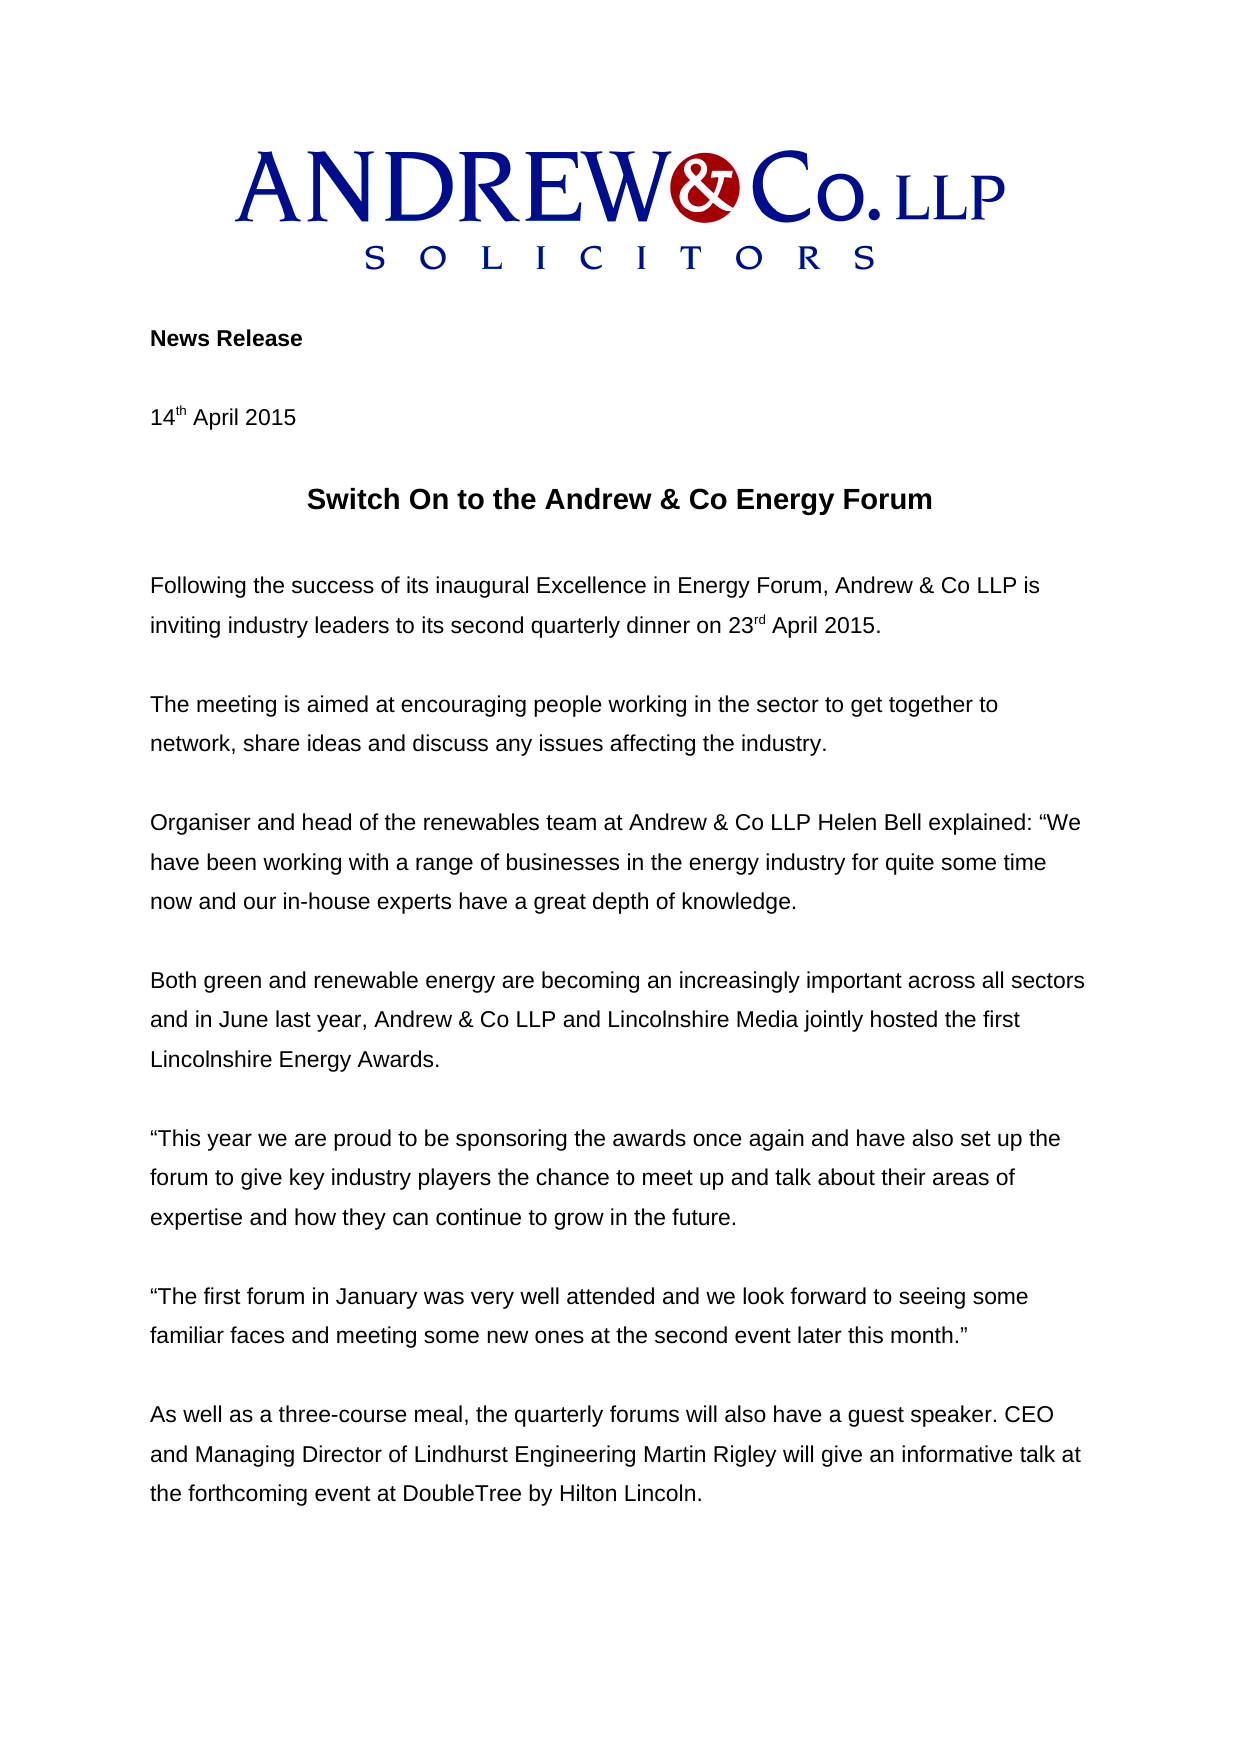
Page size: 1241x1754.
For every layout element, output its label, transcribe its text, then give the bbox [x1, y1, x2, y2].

text Organiser and head of the renewables team at Andrew & Co LLP Helen Bell explained: “We have been working with a range of businesses in the energy industry for quite some time now and our in-house experts have a great depth of knowledge. [150, 809, 1090, 914]
text As well as a three-course meal, the quarterly forums will also have a guest speaker. CEO and Managing Director of Lindhurst Engineering Martin Rigley will give an informative talk at the forthcoming event at DoubleTree by Hilton Lincoln. [150, 1401, 1090, 1507]
picture [234, 150, 1006, 271]
text “This year we are proud to be sponsoring the awards once again and have also set up the forum to give key industry players the chance to meet up and talk about their areas of expertise and how they can continue to grow in the future. [150, 1125, 1090, 1230]
text Both green and renewable energy are becoming an increasingly important across all sectors and in June last year, Andrew & Co LLP and Lincolnshire Media jointly hosted the first Lincolnshire Energy Awards. [150, 967, 1090, 1072]
text News Release [150, 324, 1090, 351]
text 14th April 2015 [150, 403, 1090, 430]
text Following the success of its inaugural Excellence in Energy Forum, Andrew & Co LLP is inviting industry leaders to its second quarterly dinner on 23rd April 2015. [150, 572, 1090, 638]
text “The first forum in January was very well attended and we look forward to seeing some familiar faces and meeting some new ones at the second event later this month.” [150, 1283, 1090, 1349]
text The meeting is aimed at encouraging people working in the sector to get together to network, share ideas and discuss any issues affecting the industry. [150, 691, 1090, 756]
text Switch On to the Andrew & Co Energy Forum [150, 482, 1090, 516]
